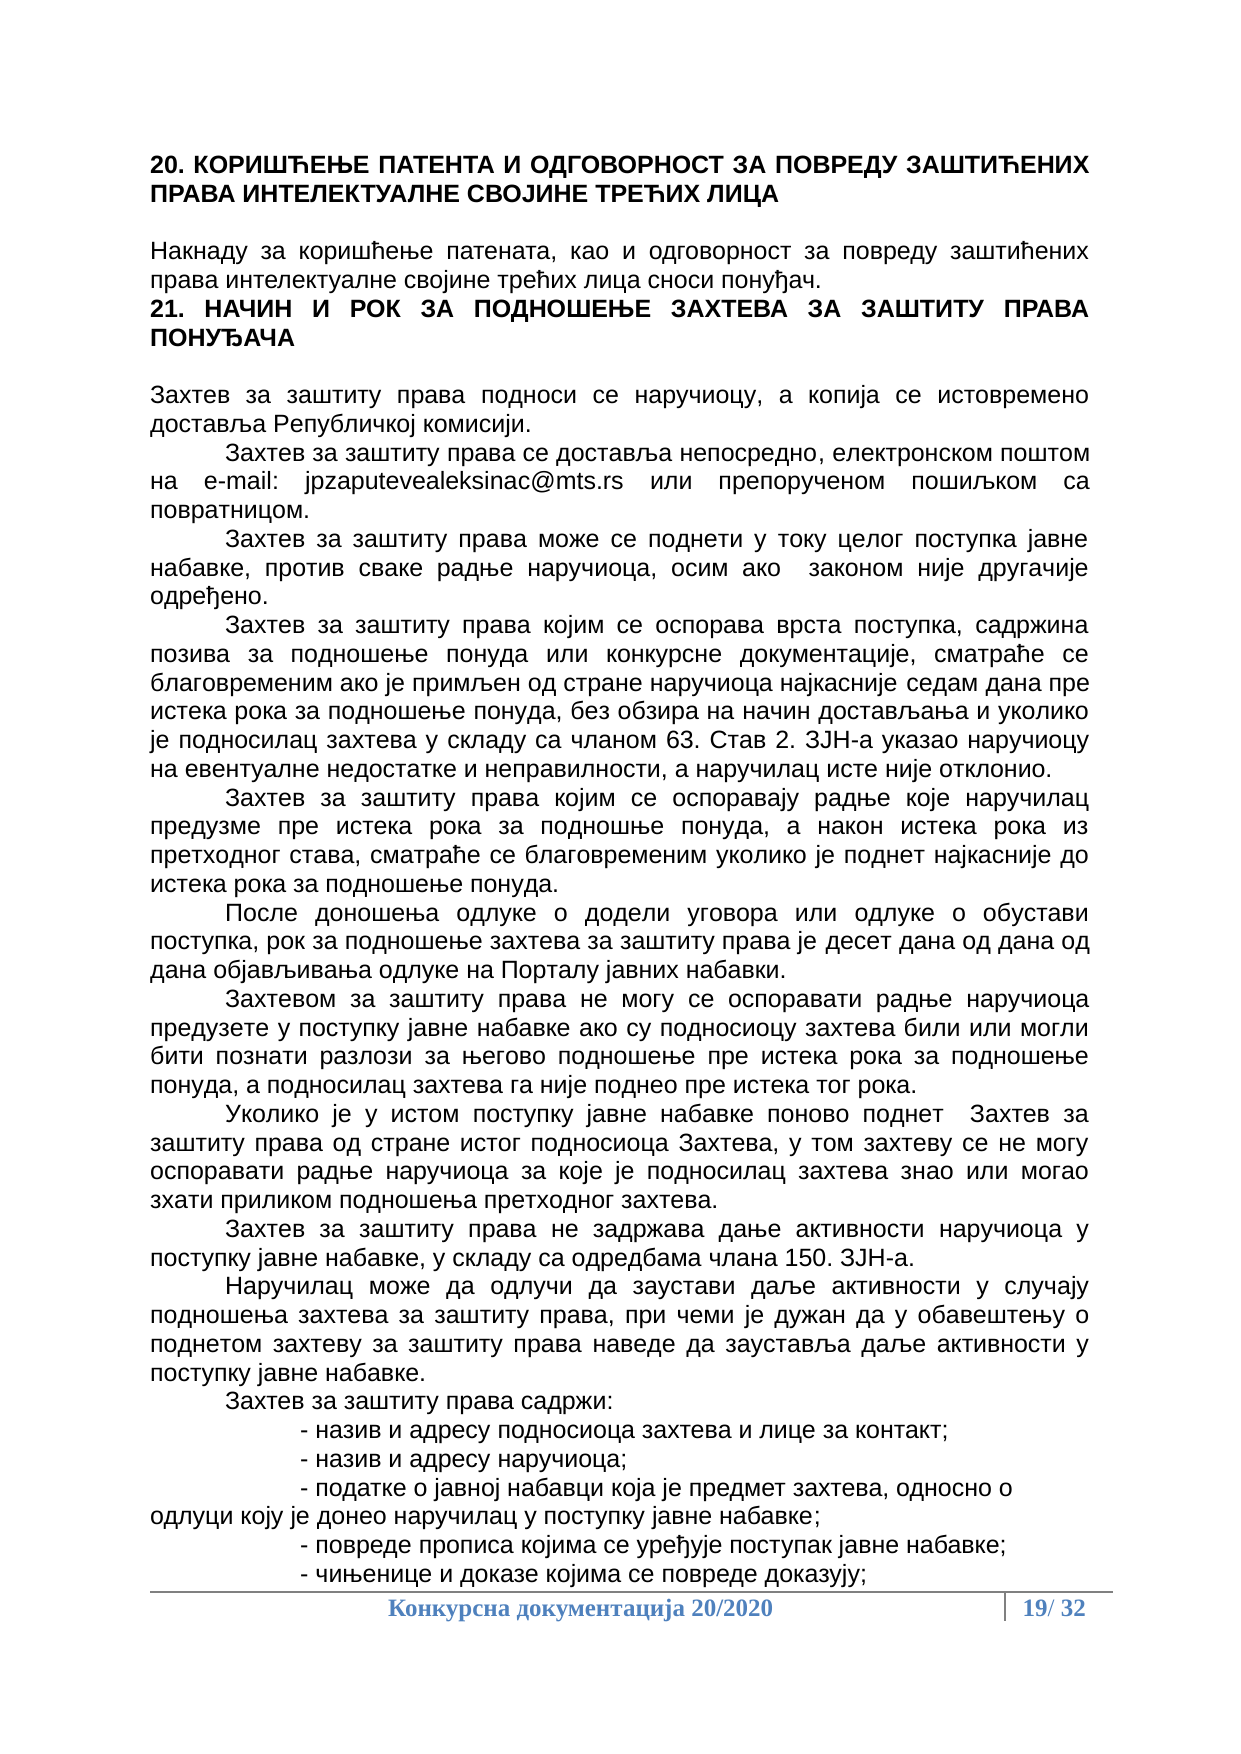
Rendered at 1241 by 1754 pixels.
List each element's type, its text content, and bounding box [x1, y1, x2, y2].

text Уколико је у истом поступку јавне набавке поново поднет Захтев за заштиту права од стране истог подносиоца Захтева, у том захтеву се не могу оспоравати радње наручиоца за које је подносилац захтева знао или могао зхати приликом подношења претходног захтева. [150, 1099, 1090, 1214]
text Захтев за заштиту права не задржава дање активности наручиоца у поступку јавне набавке, у складу са одредбама члана 150. ЗЈН-а. [150, 1214, 1090, 1271]
text Захтев за заштиту права се доставља непосредно, електронском поштом на e-mail: jpzaputevealeksinac@mts.rs или препорученом пошиљком са повратницом. [150, 437, 1090, 524]
text - назив и адресу наручиоца; [150, 1444, 1090, 1472]
text Накнаду за коришћење патената, као и одговорност за повреду заштићених права интелектуалне својине трећих лица сноси понуђач. [150, 236, 1090, 294]
text - повреде прописа којима се уређује поступак јавне набавке; [150, 1530, 1090, 1559]
text 21. НАЧИН И РОК ЗА ПОДНОШЕЊЕ ЗАХТЕВА ЗА ЗАШТИТУ ПРАВА ПОНУЂАЧА [150, 294, 1090, 351]
text Захтев за заштиту права којим се оспорава врста поступка, садржина позива за подношење понуда или конкурсне документације, сматраће се благовременим ако је примљен од стране наручиоца најкасније седам дана пре истека рока за подношење понуда, без обзира на начин достављања и уколико је подносилац захтева у складу са чланом 63. Став 2. ЗЈН-а указао наручиоцу на евентуалне недостатке и неправилности, а наручилац исте није отклонио. [150, 610, 1090, 782]
text Захтевом за заштиту права не могу се оспоравати радње наручиоца предузете у поступку јавне набавке ако су подносиоцу захтева били или могли бити познати разлози за његово подношење пре истека рока за подношење понуда, а подносилац захтева га није поднео пре истека тог рока. [150, 984, 1090, 1099]
text Наручилац може да одлучи да заустави даље активности у случају подношења захтева за заштиту права, при чеми је дужан да у обавештењу о поднетом захтеву за заштиту права наведе да зауставља даље активности у поступку јавне набавке. [150, 1271, 1090, 1386]
text - чињенице и доказе којима се повреде доказују; [150, 1559, 1090, 1587]
text Захтев за заштиту права може се поднети у току целог поступка јавне набавке, против сваке радње наручиоца, осим ако законом није другачије одређено. [150, 524, 1090, 610]
text - податке о јавној набавци која је предмет захтева, односно о одлуци коју је донео наручилац у поступку јавне набавке; [150, 1472, 1090, 1530]
text - назив и адресу подносиоца захтева и лице за контакт; [150, 1415, 1090, 1444]
text После доношења одлуке о додели уговора или одлуке о обустави поступка, рок за подношење захтева за заштиту права је десет дана од дана од дана објављивања одлуке на Порталу јавних набавки. [150, 897, 1090, 984]
text 20. КОРИШЋЕЊЕ ПАТЕНТА И ОДГОВОРНОСТ ЗА ПОВРЕДУ ЗАШТИЋЕНИХ ПРАВА ИНТЕЛЕКТУАЛНЕ СВОЈИНЕ ТРЕЋИХ ЛИЦА [150, 150, 1090, 207]
text Захтев за заштиту права садржи: [150, 1386, 1090, 1415]
text Захтев за заштиту права којим се оспоравају радње које наручилац предузме пре истека рока за подношње понуда, а након истека рока из претходног става, сматраће се благовременим уколико је поднет најкасније до истека рока за подношење понуда. [150, 782, 1090, 897]
text Захтев за заштиту права подноси се наручиоцу, а копија се истовремено доставља Републичкој комисији. [150, 380, 1090, 437]
